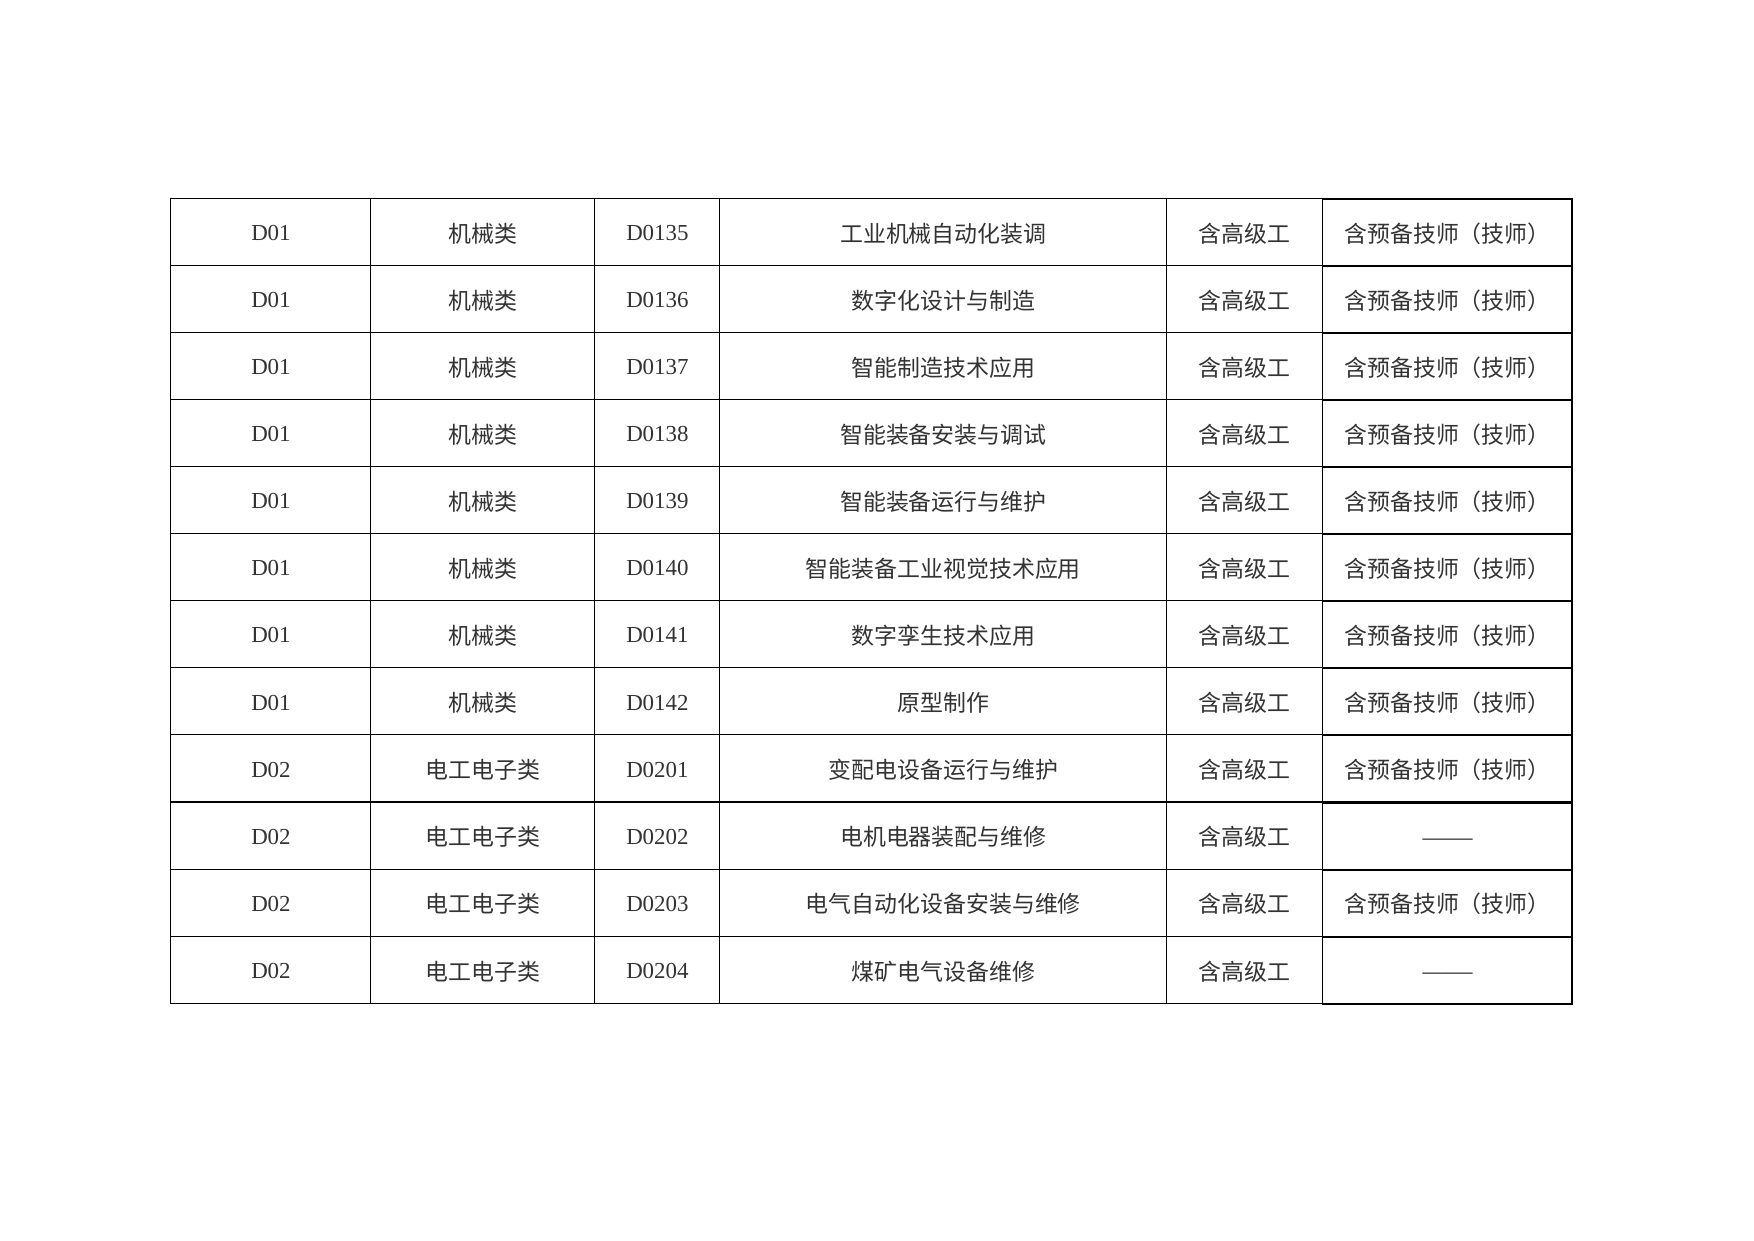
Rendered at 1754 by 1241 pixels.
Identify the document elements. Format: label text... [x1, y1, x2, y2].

table_cell D02 [171, 735, 370, 801]
table_cell D0137 [595, 333, 719, 399]
table_cell 电工电子类 [371, 870, 594, 936]
table_cell —— [1323, 938, 1571, 1003]
table_cell 电工电子类 [371, 937, 594, 1003]
table_cell 电工电子类 [371, 735, 594, 801]
table_cell 电工电子类 [371, 803, 594, 868]
table_cell 含预备技师（技师） [1323, 871, 1571, 936]
table_cell 机械类 [371, 266, 594, 332]
table_cell D0139 [595, 467, 719, 533]
table_cell 智能装备运行与维护 [720, 467, 1166, 533]
table_cell D02 [171, 803, 370, 868]
table_cell 机械类 [371, 199, 594, 265]
table_cell 含预备技师（技师） [1323, 200, 1571, 265]
table_cell 含高级工 [1167, 467, 1322, 533]
table_cell 煤矿电气设备维修 [720, 937, 1166, 1003]
table_cell D01 [171, 668, 370, 734]
table_cell 含高级工 [1167, 870, 1322, 936]
table_cell 含高级工 [1167, 266, 1322, 332]
table_cell D01 [171, 199, 370, 265]
table_cell —— [1323, 804, 1571, 868]
table_cell D0136 [595, 266, 719, 332]
table_cell 含高级工 [1167, 534, 1322, 600]
table_cell D0135 [595, 199, 719, 265]
table_cell 智能装备工业视觉技术应用 [720, 534, 1166, 600]
table_cell 含预备技师（技师） [1323, 669, 1571, 734]
table_cell D01 [171, 467, 370, 533]
table_cell 工业机械自动化装调 [720, 199, 1166, 265]
table_cell 含预备技师（技师） [1323, 736, 1571, 801]
table_cell D0203 [595, 870, 719, 936]
table_cell 含高级工 [1167, 199, 1322, 265]
table_cell 含预备技师（技师） [1323, 334, 1571, 399]
table_cell 数字孪生技术应用 [720, 601, 1166, 667]
table_cell D0202 [595, 803, 719, 868]
table_cell 机械类 [371, 534, 594, 600]
table_cell 智能装备安装与调试 [720, 400, 1166, 466]
table_cell D01 [171, 400, 370, 466]
table_cell 原型制作 [720, 668, 1166, 734]
table_cell D01 [171, 601, 370, 667]
table_cell D0204 [595, 937, 719, 1003]
table_cell 机械类 [371, 400, 594, 466]
table_cell 机械类 [371, 601, 594, 667]
table_cell 含高级工 [1167, 333, 1322, 399]
table_cell 含高级工 [1167, 668, 1322, 734]
table_cell 含预备技师（技师） [1323, 267, 1571, 332]
table_cell 含高级工 [1167, 601, 1322, 667]
table_cell D0201 [595, 735, 719, 801]
table_cell 电机电器装配与维修 [720, 803, 1166, 868]
table_cell 含高级工 [1167, 400, 1322, 466]
table_cell 含预备技师（技师） [1323, 535, 1571, 600]
table_cell D02 [171, 937, 370, 1003]
table_cell D01 [171, 333, 370, 399]
table_cell 含高级工 [1167, 735, 1322, 801]
table_cell 机械类 [371, 467, 594, 533]
table_cell 含高级工 [1167, 803, 1322, 868]
table_cell 变配电设备运行与维护 [720, 735, 1166, 801]
table_cell 机械类 [371, 333, 594, 399]
table_cell 智能制造技术应用 [720, 333, 1166, 399]
table_cell 数字化设计与制造 [720, 266, 1166, 332]
table_cell D0142 [595, 668, 719, 734]
table_cell 机械类 [371, 668, 594, 734]
table_cell D02 [171, 870, 370, 936]
table_cell 含预备技师（技师） [1323, 602, 1571, 667]
table_cell D0141 [595, 601, 719, 667]
table_cell 含预备技师（技师） [1323, 401, 1571, 466]
table_cell 含预备技师（技师） [1323, 468, 1571, 533]
table_cell 电气自动化设备安装与维修 [720, 870, 1166, 936]
table_cell D01 [171, 534, 370, 600]
table_cell D01 [171, 266, 370, 332]
table_cell D0138 [595, 400, 719, 466]
table_cell D0140 [595, 534, 719, 600]
table_cell 含高级工 [1167, 937, 1322, 1003]
